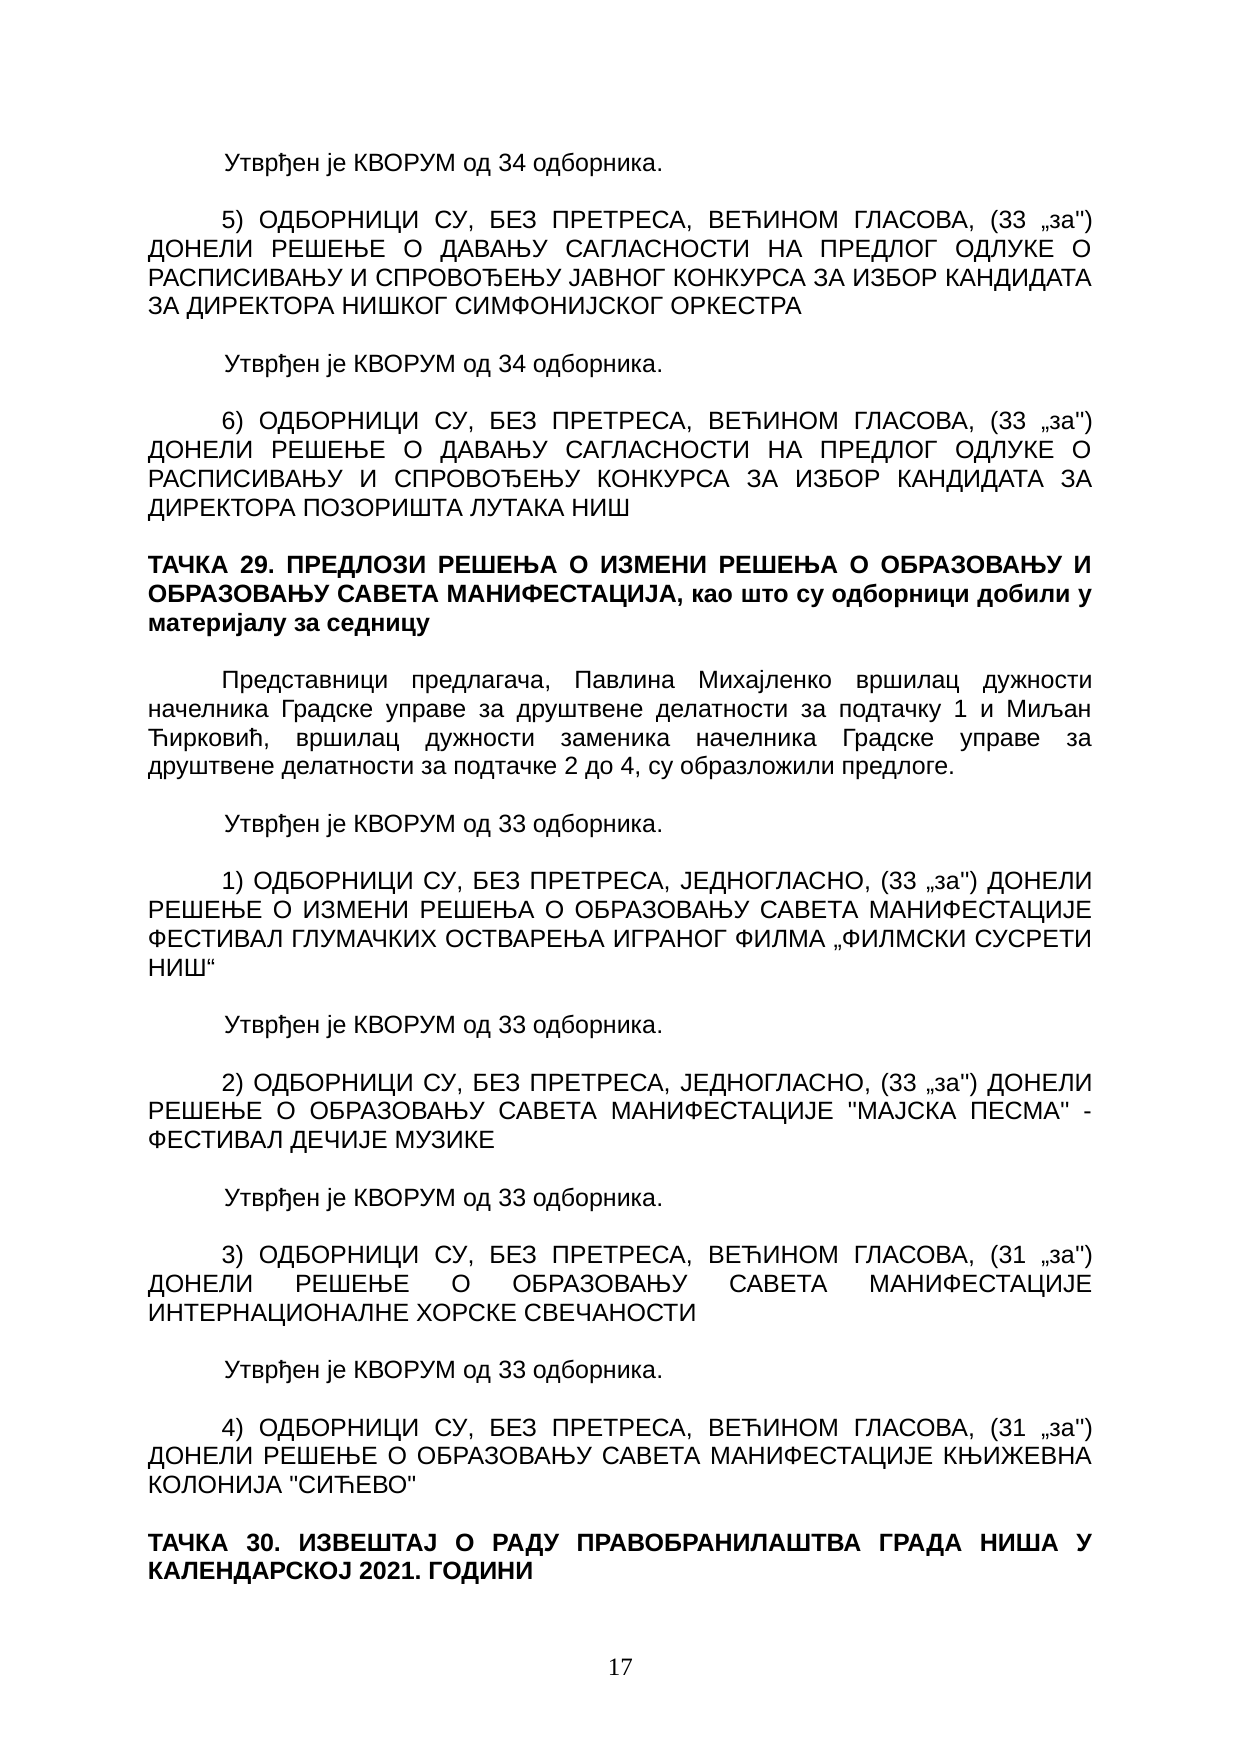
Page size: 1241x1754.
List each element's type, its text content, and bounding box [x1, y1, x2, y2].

text 2) ОДБОРНИЦИ СУ, БЕЗ ПРЕТРЕСА, ЈЕДНОГЛАСНО, (33 „за'') ДОНЕЛИ РЕШЕЊЕ О OБРАЗОВАЊУ САВЕТА МАНИФЕСТАЦИЈЕ ''МАЈСКА ПЕСМА'' - ФЕСТИВАЛ ДЕЧИЈЕ МУЗИКЕ [148, 1068, 1093, 1154]
text ТАЧКА 30. ИЗВЕШТАЈ О РАДУ ПРАВОБРАНИЛАШТВА ГРАДА НИША У КАЛЕНДАРСКОЈ 2021. ГОДИНИ [148, 1528, 1093, 1585]
text Утврђен је КВОРУМ од 34 одборника. [148, 349, 1093, 378]
text ТАЧКА 29. ПРЕДЛОЗИ РЕШЕЊА О ИЗМЕНИ РЕШЕЊА O OБРАЗОВАЊУ И OБРАЗОВАЊУ САВЕТА МАНИФЕСТАЦИЈА, као што су одборници добили у материјалу за седницу [148, 550, 1093, 636]
text Утврђен је КВОРУМ од 33 одборника. [148, 1355, 1093, 1384]
text Представници предлагача, Павлина Михајленко вршилац дужности начелника Градске управе за друштвене делатности за подтачку 1 и Миљан Ћирковић, вршилац дужности заменика начелника Градске управе за друштвене делатности за подтачке 2 до 4, су образложили предлоге. [148, 665, 1093, 780]
text Утврђен је КВОРУМ од 33 одборника. [148, 1010, 1093, 1039]
text 5) ОДБОРНИЦИ СУ, БЕЗ ПРЕТРЕСА, ВЕЋИНОМ ГЛАСОВА, (33 „за'') ДОНЕЛИ РЕШЕЊЕ О ДАВАЊУ САГЛАСНОСТИ НА ПРЕДЛОГ ОДЛУКЕ О РАСПИСИВАЊУ И СПРОВОЂЕЊУ ЈАВНОГ КОНКУРСА ЗА ИЗБОР КАНДИДАТА ЗА ДИРЕКТОРА НИШКОГ СИМФОНИЈСКОГ ОРКЕСТРА [148, 205, 1093, 320]
text 6) ОДБОРНИЦИ СУ, БЕЗ ПРЕТРЕСА, ВЕЋИНОМ ГЛАСОВА, (33 „за'') ДОНЕЛИ РЕШЕЊЕ О ДАВАЊУ САГЛАСНОСТИ НА ПРЕДЛОГ ОДЛУКЕ О РАСПИСИВАЊУ И СПРОВОЂЕЊУ КОНКУРСА ЗА ИЗБОР КАНДИДАТА ЗА ДИРЕКТОРА ПОЗОРИШТА ЛУТАКА НИШ [148, 406, 1093, 521]
text Утврђен је КВОРУМ од 33 одборника. [148, 809, 1093, 838]
text Утврђен је КВОРУМ од 33 одборника. [148, 1183, 1093, 1211]
text 3) ОДБОРНИЦИ СУ, БЕЗ ПРЕТРЕСА, ВЕЋИНОМ ГЛАСОВА, (31 „за'') ДОНЕЛИ РЕШЕЊЕ О OБРАЗОВАЊУ САВЕТА МАНИФЕСТАЦИЈЕ ИНТЕРНАЦИОНАЛНЕ ХОРСКЕ СВЕЧАНОСТИ [148, 1240, 1093, 1326]
text Утврђен је КВОРУМ од 34 одборника. [148, 148, 1093, 176]
text 1) ОДБОРНИЦИ СУ, БЕЗ ПРЕТРЕСА, ЈЕДНОГЛАСНО, (33 „за'') ДОНЕЛИ РЕШЕЊЕ О ИЗМЕНИ РЕШЕЊА O OБРАЗОВАЊУ САВЕТА МАНИФЕСТАЦИЈЕ ФЕСТИВАЛ ГЛУМАЧКИХ ОСТВАРЕЊА ИГРАНОГ ФИЛМА „ФИЛМСКИ СУСРЕТИ НИШ“ [148, 866, 1093, 981]
text 4) ОДБОРНИЦИ СУ, БЕЗ ПРЕТРЕСА, ВЕЋИНОМ ГЛАСОВА, (31 „за'') ДОНЕЛИ РЕШЕЊЕ О OБРАЗОВАЊУ САВЕТА МАНИФЕСТАЦИЈЕ КЊИЖЕВНА КОЛОНИЈА "СИЋЕВО" [148, 1413, 1093, 1499]
